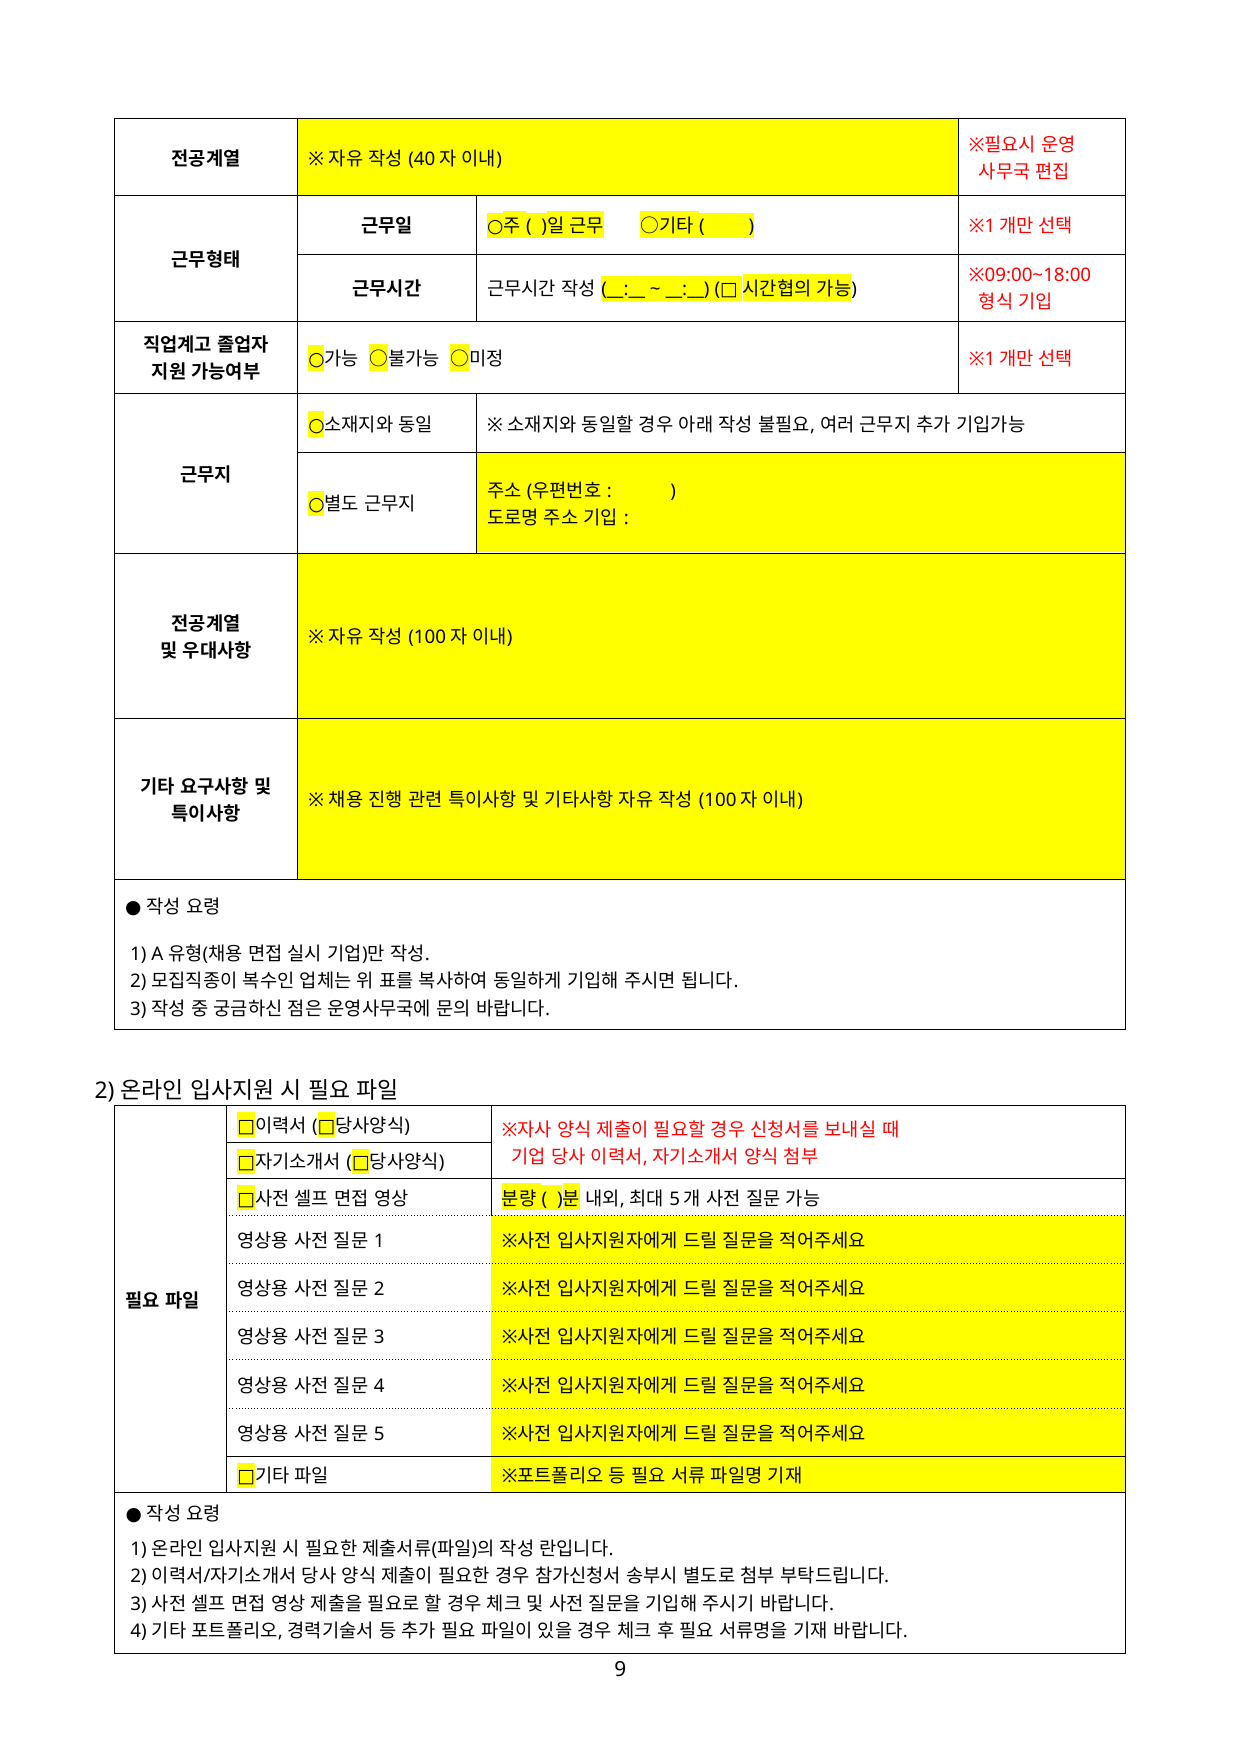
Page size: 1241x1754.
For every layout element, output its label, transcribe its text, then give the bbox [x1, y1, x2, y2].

table_cell 근무지 [115, 394, 297, 552]
table_cell 영상용 사전 질문 4 [227, 1359, 491, 1408]
table_cell ※사전 입사지원자에게 드릴 질문을 적어주세요 [491, 1215, 1125, 1263]
table_cell ※포트폴리오 등 필요 서류 파일명 기재 [491, 1457, 1125, 1492]
table_cell 근무시간 작성 (__:__ ~ __:__) (□ 시간협의 가능) [477, 255, 958, 321]
table_cell 영상용 사전 질문 1 [227, 1215, 491, 1263]
table_cell ○소재지와 동일 [298, 394, 476, 452]
text 2) 온라인 입사지원 시 필요 파일 [88, 1072, 1152, 1105]
table_cell □기타 파일 [227, 1457, 491, 1492]
table_cell 근무형태 [115, 196, 297, 321]
table_cell 분량 ( )분 내외, 최대 5개 사전 질문 가능 [492, 1179, 1125, 1215]
table_cell ※사전 입사지원자에게 드릴 질문을 적어주세요 [491, 1311, 1125, 1359]
table_header □이력서 (□당사양식) [227, 1106, 491, 1142]
table_cell ※사전 입사지원자에게 드릴 질문을 적어주세요 [491, 1359, 1125, 1408]
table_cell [115, 1531, 1125, 1653]
table_cell ※ 자유 작성 (40자 이내) [298, 119, 958, 195]
table_cell ※ 채용 진행 관련 특이사항 및 기타사항 자유 작성 (100자 이내) [298, 719, 1125, 879]
table_cell 1) A 유형(채용 면접 실시 기업)만 작성. 2) 모집직종이 복수인 업체는 위 표를 복사하여 동일하게 기입해 주시면 됩니다. 3) 작성 중 궁금하신 점은 운영사무국에 문의 바랍니다. [115, 931, 1125, 1029]
table_cell ● 작성 요령 [115, 1493, 1125, 1531]
table_cell ※1개만 선택 [959, 322, 1125, 393]
table_cell 전공계열 [115, 119, 297, 195]
table_header 필요 파일 [115, 1106, 226, 1492]
table_cell ※ 소재지와 동일할 경우 아래 작성 불필요, 여러 근무지 추가 기입가능 [477, 394, 1125, 452]
table_cell ※필요시 운영 사무국 편집 [959, 119, 1125, 195]
table_cell ○주 ( )일 근무 ○기타 ( ) [477, 196, 958, 254]
table_cell 기타 요구사항 및 특이사항 [115, 719, 297, 879]
table_cell ○별도 근무지 [298, 453, 476, 552]
table_cell 전공계열 및 우대사항 [115, 554, 297, 718]
table_cell 직업계고 졸업자 지원 가능여부 [115, 322, 297, 393]
table_cell ● 작성 요령 [115, 880, 1125, 931]
table_cell 근무시간 [298, 255, 476, 321]
table_cell 영상용 사전 질문 2 [227, 1263, 491, 1311]
table_cell ※ 자유 작성 (100자 이내) [298, 554, 1125, 718]
table_cell □자기소개서 (□당사양식) [227, 1143, 491, 1178]
table_cell ※사전 입사지원자에게 드릴 질문을 적어주세요 [491, 1263, 1125, 1311]
table_cell 영상용 사전 질문 3 [227, 1311, 491, 1359]
table_cell ※1개만 선택 [959, 196, 1125, 254]
table_cell 영상용 사전 질문 5 [227, 1408, 491, 1456]
table_cell ※사전 입사지원자에게 드릴 질문을 적어주세요 [491, 1408, 1125, 1456]
table_cell ※09:00~18:00 형식 기입 [959, 255, 1125, 321]
table_cell □사전 셀프 면접 영상 [227, 1179, 491, 1215]
table_cell ○가능 ○불가능 ○미정 [298, 322, 958, 393]
table_header ※자사 양식 제출이 필요할 경우 신청서를 보내실 때 기업 당사 이력서, 자기소개서 양식 첨부 [492, 1106, 1125, 1178]
table_cell 주소 (우편번호 : ) 도로명 주소 기입 : [477, 453, 1125, 552]
table_cell 근무일 [298, 196, 476, 254]
